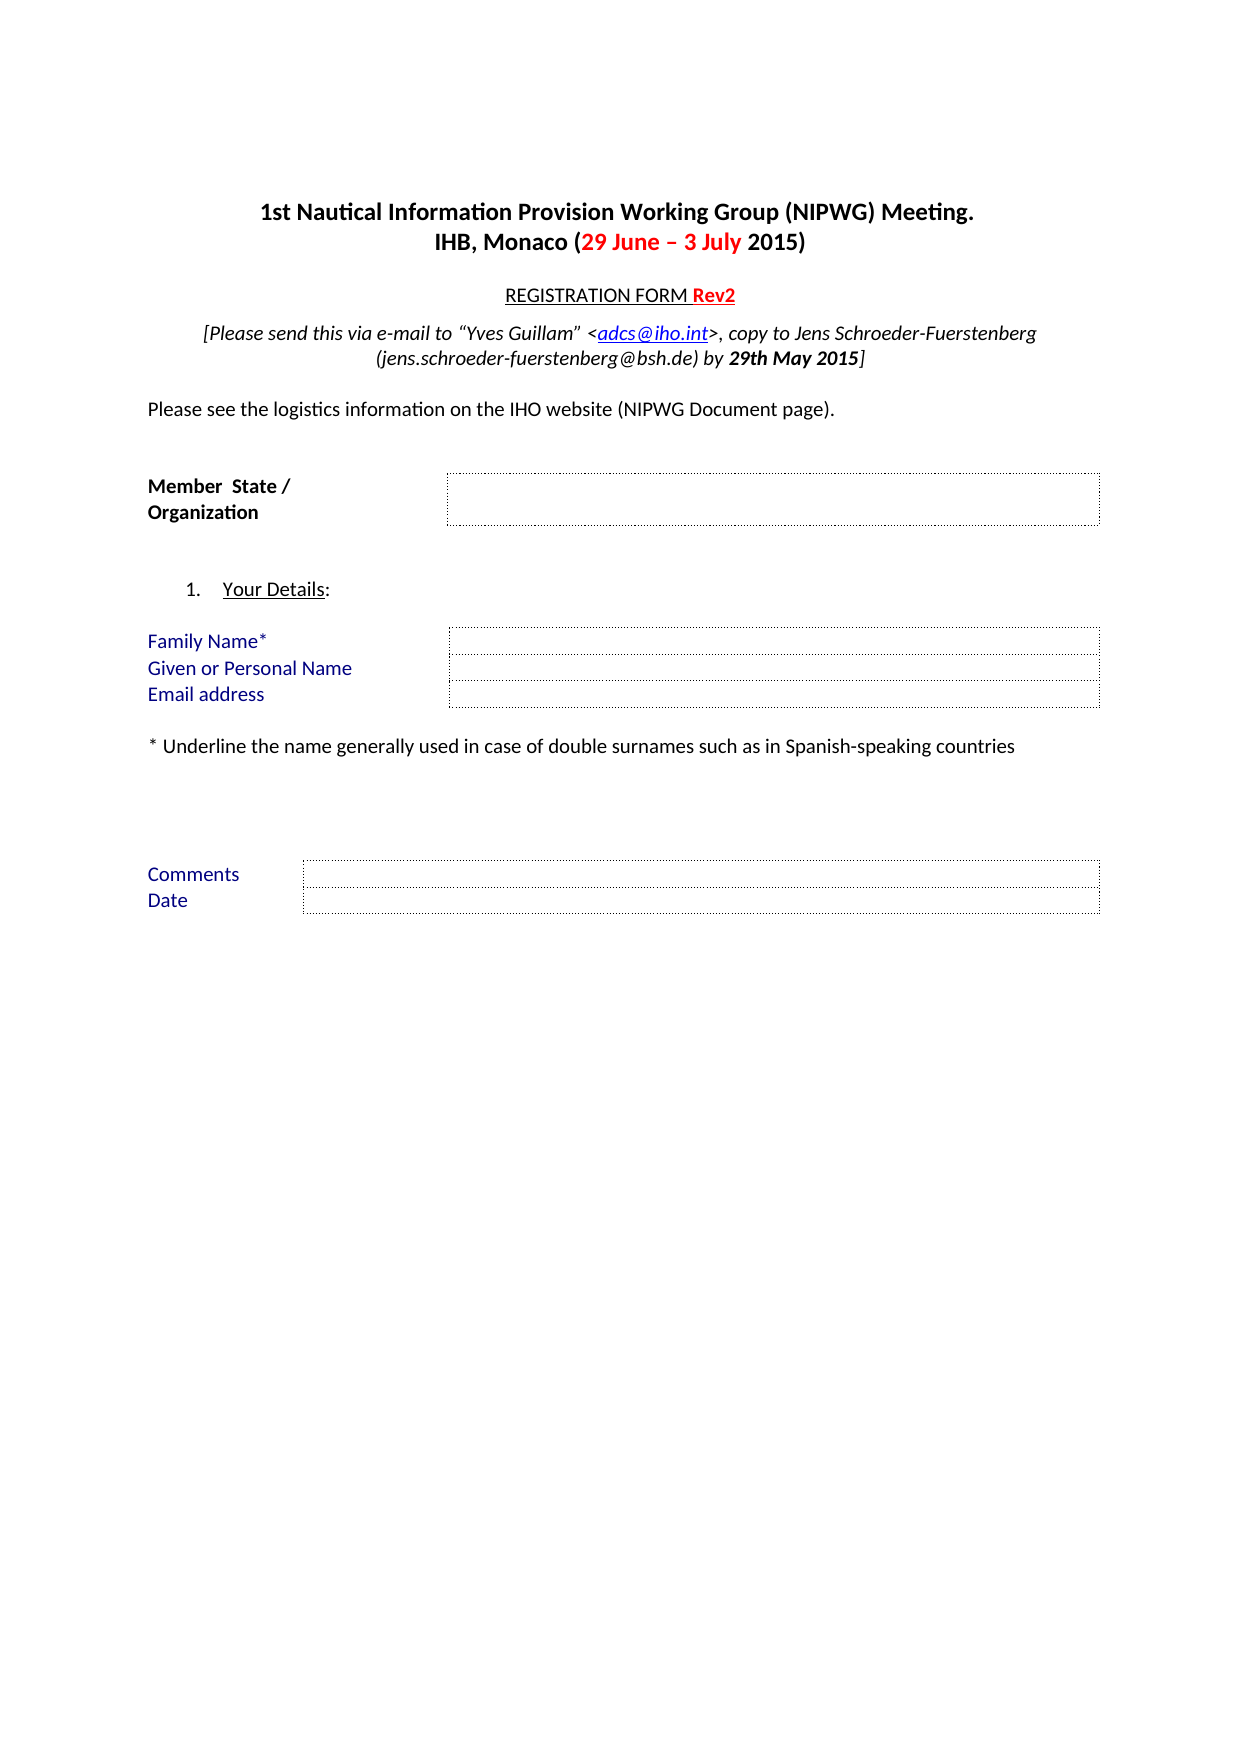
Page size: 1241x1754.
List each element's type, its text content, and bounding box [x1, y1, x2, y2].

table_header Comments [136, 860, 304, 887]
table_header Member State / Organization [136, 473, 447, 524]
table_cell Given or Personal Name [136, 654, 450, 680]
text REGISTRATION FORM Rev2 [148, 257, 1093, 308]
table_header [304, 860, 1099, 887]
table_header [448, 473, 1099, 524]
text Please see the logistics information on the IHO website (NIPWG Document page). [148, 396, 1093, 422]
table_header [450, 627, 1099, 654]
table_cell [450, 654, 1099, 680]
table_cell [450, 680, 1099, 707]
text 1st Nautical Information Provision Working Group (NIPWG) Meeting. IHB, Monaco (29 June – 3 July 2015) [148, 196, 1093, 257]
text * Underline the name generally used in case of double surnames such as in Spanish-speaking countries [148, 733, 1093, 758]
text [Please send this via e-mail to “Yves Guillam” <adcs@iho.int>, copy to Jens Schroeder-Fuerstenberg (jens.schroeder-fuerstenberg@bsh.de) by 29th May 2015] [148, 320, 1093, 371]
table_cell Email address [136, 680, 450, 707]
table_cell Date [136, 887, 304, 913]
table_header Family Name* [136, 627, 450, 654]
list Your Details: [185, 576, 1093, 602]
table_cell [304, 887, 1099, 913]
